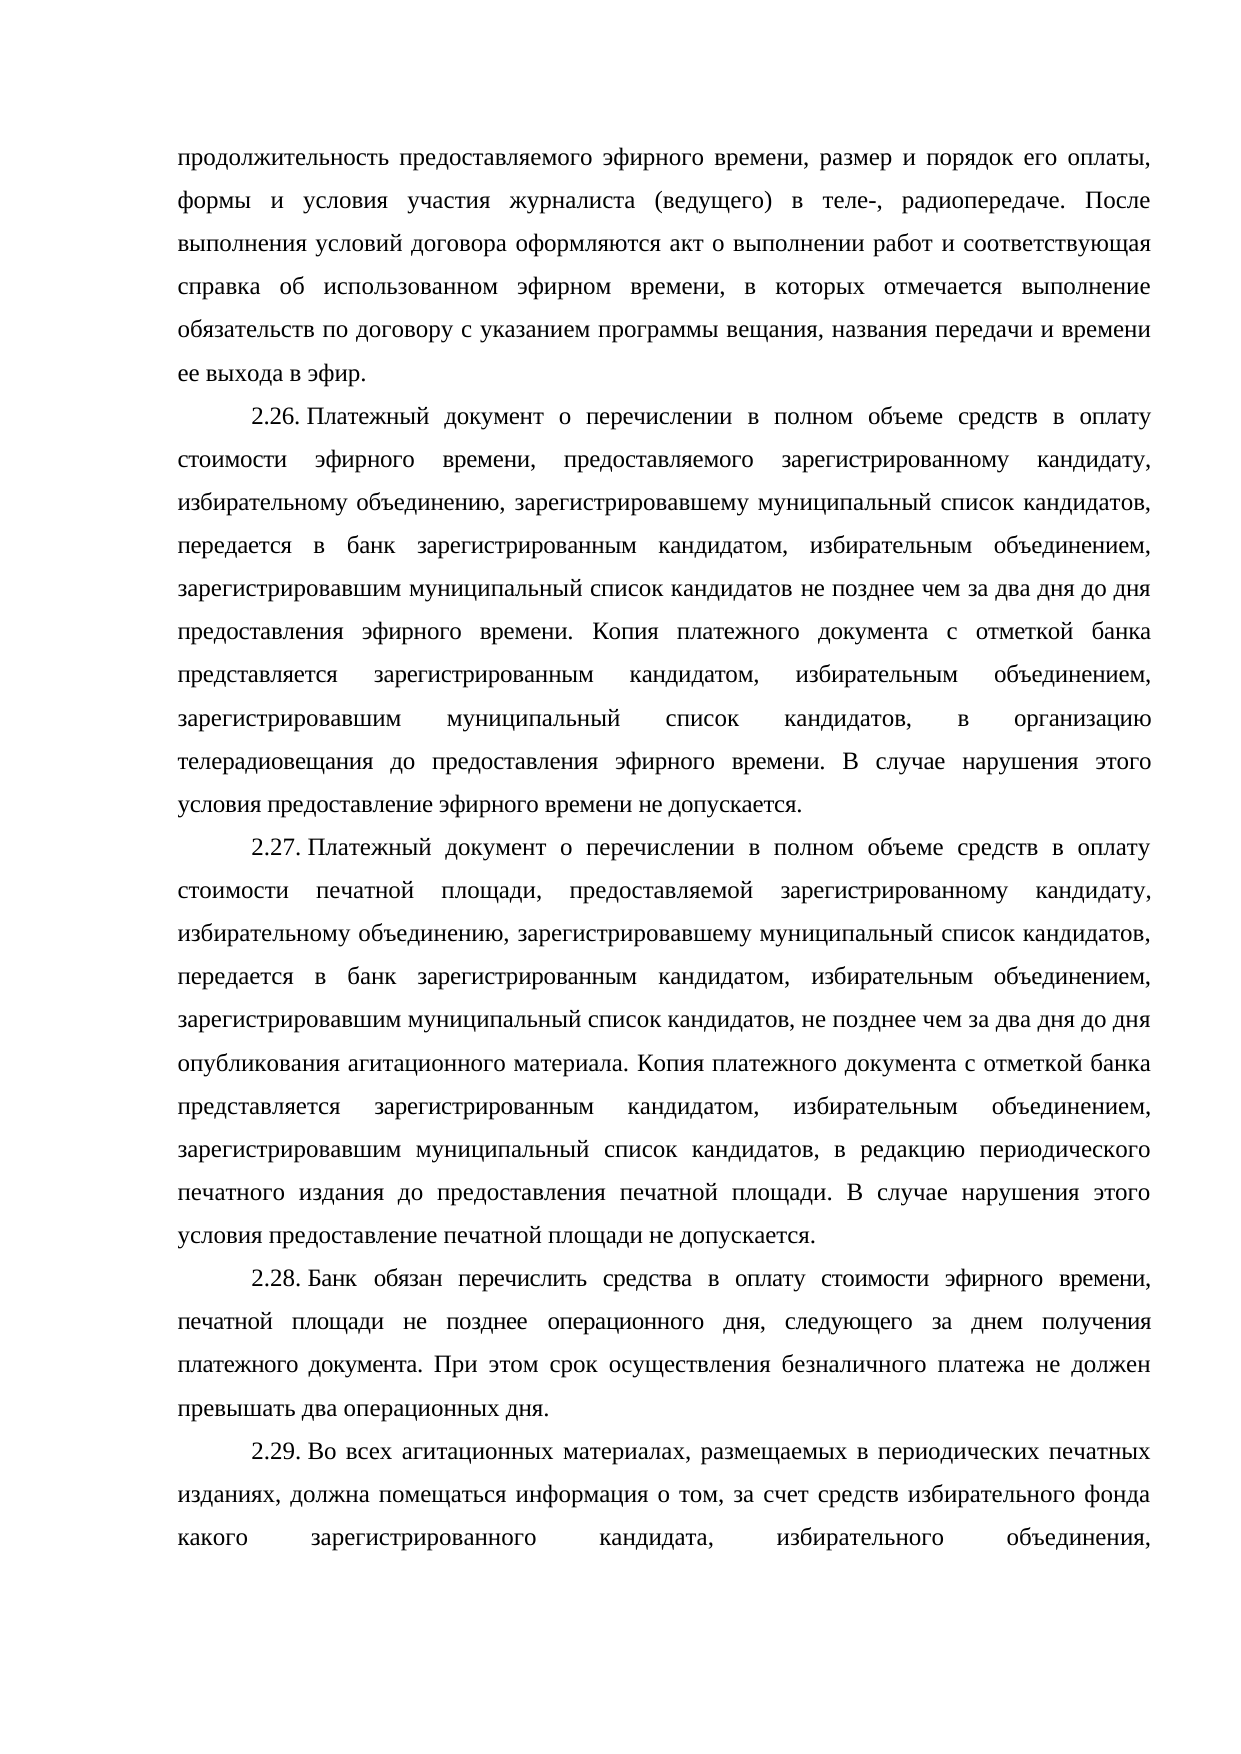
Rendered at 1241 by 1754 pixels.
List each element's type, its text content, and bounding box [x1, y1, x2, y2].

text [177, 1436, 1152, 1551]
text 2.28. Банк обязан перечислить средства в оплату стоимости эфирного времени, печатной площади не позднее операционного дня, следующего за днем получения платежного документа. При этом срок осуществления безналичного платежа не должен превышать два операционных дня. [177, 1263, 1152, 1421]
text 2.27. Платежный документ о перечислении в полном объеме средств в оплату стоимости печатной площади, предоставляемой зарегистрированному кандидату, избирательному объединению, зарегистрировавшему муниципальный список кандидатов, передается в банк зарегистрированным кандидатом, избирательным объединением, зарегистрировавшим муниципальный список кандидатов, не позднее чем за два дня до дня опубликования агитационного материала. Копия платежного документа с отметкой банка представляется зарегистрированным кандидатом, избирательным объединением, зарегистрировавшим муниципальный список кандидатов, в редакцию периодического печатного издания до предоставления печатной площади. В случае нарушения этого условия предоставление печатной площади не допускается. [177, 832, 1152, 1249]
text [177, 142, 1152, 386]
text 2.26. Платежный документ о перечислении в полном объеме средств в оплату стоимости эфирного времени, предоставляемого зарегистрированному кандидату, избирательному объединению, зарегистрировавшему муниципальный список кандидатов, передается в банк зарегистрированным кандидатом, избирательным объединением, зарегистрировавшим муниципальный список кандидатов не позднее чем за два дня до дня предоставления эфирного времени. Копия платежного документа с отметкой банка представляется зарегистрированным кандидатом, избирательным объединением, зарегистрировавшим муниципальный список кандидатов, в организацию телерадиовещания до предоставления эфирного времени. В случае нарушения этого условия предоставление эфирного времени не допускается. [177, 401, 1152, 818]
